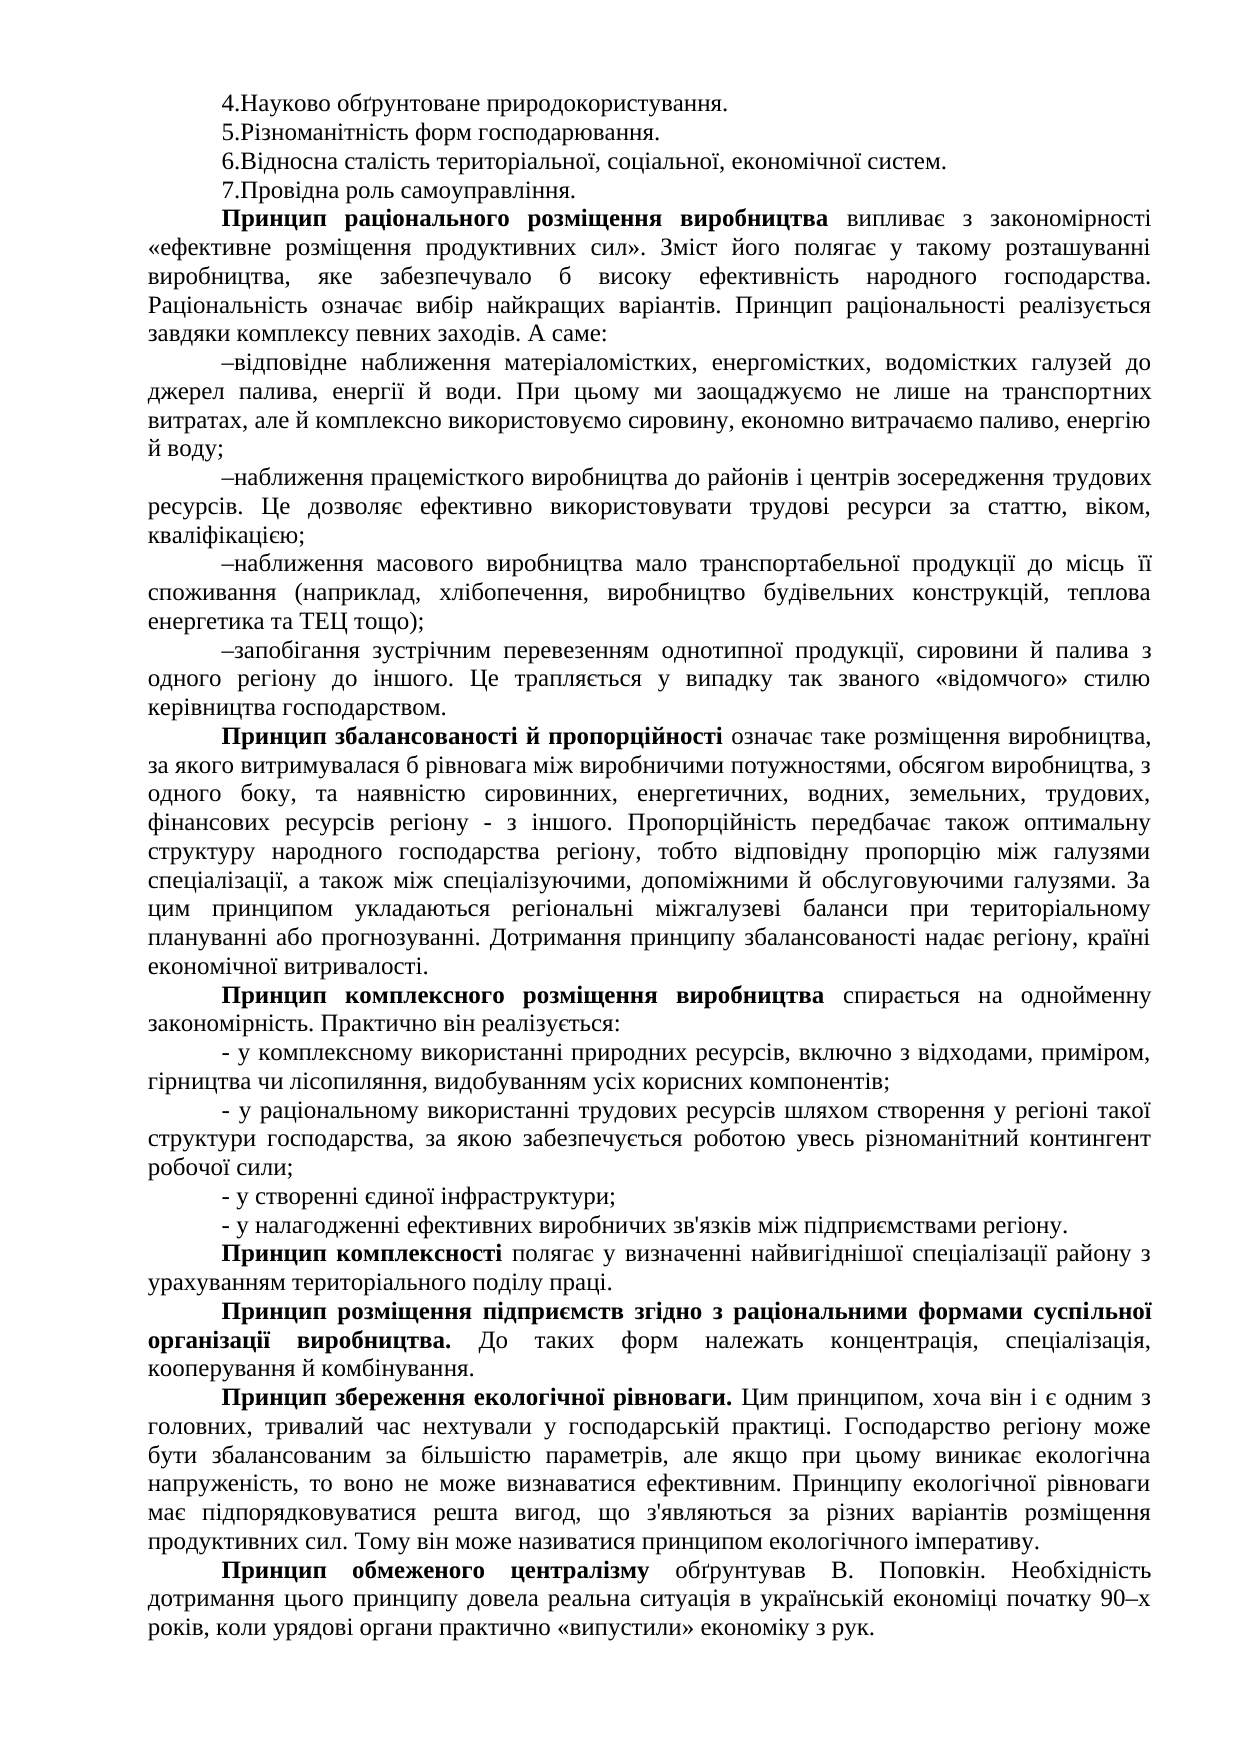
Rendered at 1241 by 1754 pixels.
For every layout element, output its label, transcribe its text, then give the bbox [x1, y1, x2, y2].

text - у налагодженні ефективних виробничих зв'язків між підприємствами регіону. [148, 1210, 1152, 1238]
text 4.Науково обґрунтоване природокористування. [148, 88, 1152, 117]
text Принцип обмеженого централізму обґрунтував В. Поповкін. Необхідність дотримання цього принципу довела реальна ситуація в українській економіці початку 90–х років, коли урядові органи практично «випустили» економіку з рук. [148, 1555, 1152, 1641]
text –наближення масового виробництва мало транспортабельної продукції до місць її споживання (наприклад, хлібопечення, виробництво будівельних конструкцій, теплова енергетика та ТЕЦ тощо); [148, 548, 1152, 635]
text –відповідне наближення матеріаломістких, енергомістких, водомістких галузей до джерел палива, енергії й води. При цьому ми заощаджуємо не лише на транспортних витратах, але й комплексно використовуємо сировину, економно витрачаємо паливо, енергію й воду; [148, 347, 1152, 462]
text Принцип збалансованості й пропорційності означає таке розміщення виробництва, за якого витримувалася б рівновага між виробничими потужностями, обсягом виробництва, з одного боку, та наявністю сировинних, енергетичних, водних, земельних, трудових, фінансових ресурсів регіону - з іншого. Пропорційність передбачає також оптимальну структуру народного господарства регіону, тобто відповідну пропорцію між галузями спеціалізації, а також між спеціалізуючими, допоміжними й обслуговуючими галузями. За цим принципом укладаються регіональні міжгалузеві баланси при територіальному плануванні або прогнозуванні. Дотримання принципу збалансованості надає регіону, країні економічної витривалості. [148, 721, 1152, 980]
text Принцип раціонального розміщення виробництва випливає з закономірності «ефективне розміщення продуктивних сил». Зміст його полягає у такому розташуванні виробництва, яке забезпечувало б високу ефективність народного господарства. Раціональність означає вибір найкращих варіантів. Принцип раціональності реалізується завдяки комплексу певних заходів. А саме: [148, 203, 1152, 347]
text - у створенні єдиної інфраструктури; [148, 1181, 1152, 1210]
text - у раціональному використанні трудових ресурсів шляхом створення у регіоні такої структури господарства, за якою забезпечується роботою увесь різноманітний контингент робочої сили; [148, 1095, 1152, 1181]
text 6.Відносна сталість територіальної, соціальної, економічної систем. [148, 146, 1152, 175]
text 7.Провідна роль самоуправління. [148, 175, 1152, 203]
text –запобігання зустрічним перевезенням однотипної продукції, сировини й палива з одного регіону до іншого. Це трапляється у випадку так званого «відомчого» стилю керівництва господарством. [148, 635, 1152, 721]
text –наближення працемісткого виробництва до районів і центрів зосередження трудових ресурсів. Це дозволяє ефективно використовувати трудові ресурси за статтю, віком, кваліфікацією; [148, 462, 1152, 548]
text Принцип комплексного розміщення виробництва спирається на однойменну закономірність. Практично він реалізується: [148, 980, 1152, 1037]
text - у комплексному використанні природних ресурсів, включно з відходами, приміром, гірництва чи лісопиляння, видобуванням усіх корисних компонентів; [148, 1037, 1152, 1095]
text Принцип збереження екологічної рівноваги. Цим принципом, хоча він і є одним з головних, тривалий час нехтували у господарській практиці. Господарство регіону може бути збалансованим за більшістю параметрів, але якщо при цьому виникає екологічна напруженість, то воно не може визнаватися ефективним. Принципу екологічної рівноваги має підпорядковуватися решта вигод, що з'являються за різних варіантів розміщення продуктивних сил. Тому він може називатися принципом екологічного імперативу. [148, 1382, 1152, 1555]
text 5.Різноманітність форм господарювання. [148, 117, 1152, 146]
text Принцип розміщення підприємств згідно з раціональними формами суспільної організації виробництва. До таких форм належать концентрація, спеціалізація, кооперування й комбінування. [148, 1296, 1152, 1382]
text Принцип комплексності полягає у визначенні найвигіднішої спеціалізації району з урахуванням територіального поділу праці. [148, 1238, 1152, 1296]
